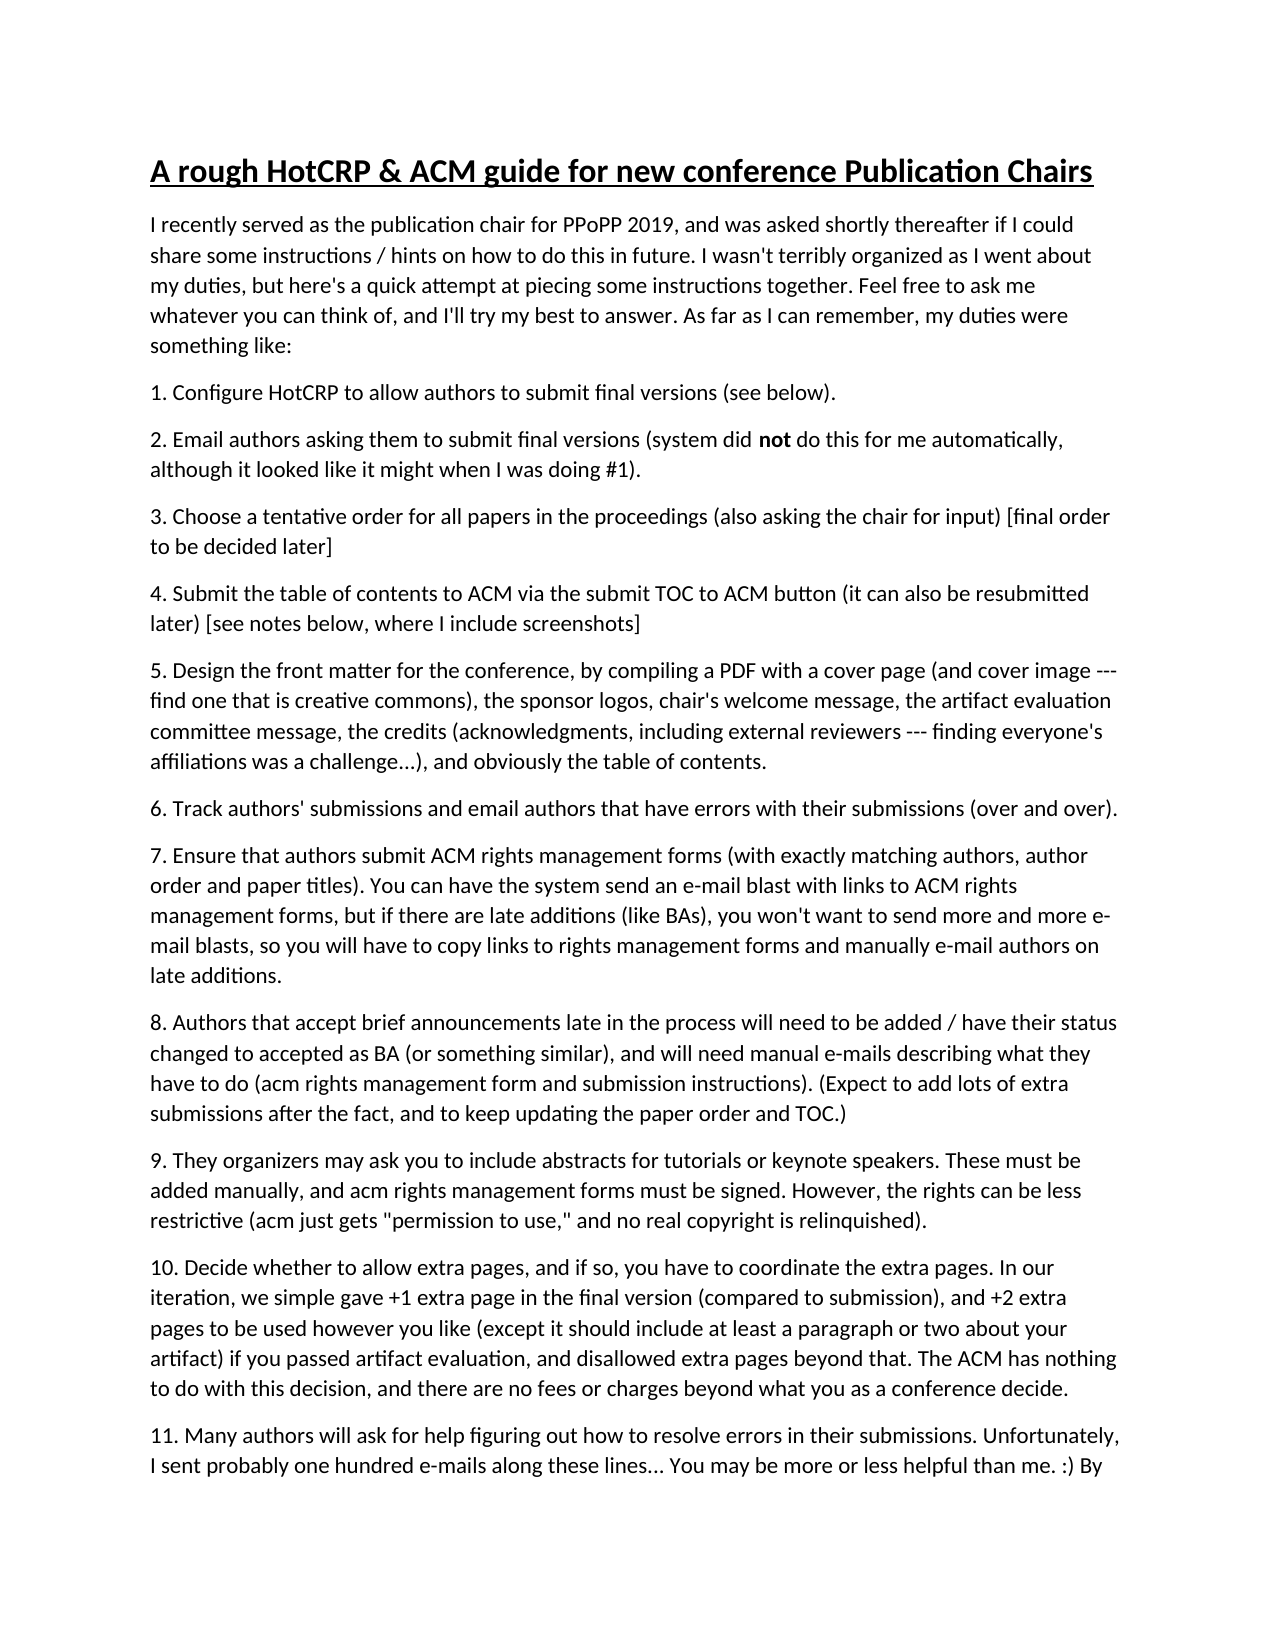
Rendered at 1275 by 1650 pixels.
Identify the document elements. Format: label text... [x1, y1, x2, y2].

text 7. Ensure that authors submit ACM rights management forms (with exactly matching authors, author order and paper titles). You can have the system send an e-mail blast with links to ACM rights management forms, but if there are late additions (like BAs), you won't want to send more and more e-mail blasts, so you will have to copy links to rights management forms and manually e-mail authors on late additions. [150, 841, 1125, 990]
text 9. They organizers may ask you to include abstracts for tutorials or keynote speakers. These must be added manually, and acm rights management forms must be signed. However, the rights can be less restrictive (acm just gets "permission to use," and no real copyright is relinquished). [150, 1146, 1125, 1234]
text 5. Design the front matter for the conference, by compiling a PDF with a cover page (and cover image --- find one that is creative commons), the sponsor logos, chair's welcome message, the artifact evaluation committee message, the credits (acknowledgments, including external reviewers --- finding everyone's affiliations was a challenge...), and obviously the table of contents. [150, 656, 1125, 775]
text I recently served as the publication chair for PPoPP 2019, and was asked shortly thereafter if I could share some instructions / hints on how to do this in future. I wasn't terribly organized as I went about my duties, but here's a quick attempt at piecing some instructions together. Feel free to ask me whatever you can think of, and I'll try my best to answer. As far as I can remember, my duties were something like: [150, 211, 1125, 359]
text 2. Email authors asking them to submit final versions (system did not do this for me automatically, although it looked like it might when I was doing #1). [150, 425, 1125, 483]
text 10. Decide whether to allow extra pages, and if so, you have to coordinate the extra pages. In our iteration, we simple gave +1 extra page in the final version (compared to submission), and +2 extra pages to be used however you like (except it should include at least a paragraph or two about your artifact) if you passed artifact evaluation, and disallowed extra pages beyond that. The ACM has nothing to do with this decision, and there are no fees or charges beyond what you as a conference decide. [150, 1253, 1125, 1402]
text A rough HotCRP & ACM guide for new conference Publication Chairs [150, 150, 1125, 191]
text 6. Track authors' submissions and email authors that have errors with their submissions (over and over). [150, 794, 1125, 822]
text 8. Authors that accept brief announcements late in the process will need to be added / have their status changed to accepted as BA (or something similar), and will need manual e-mails describing what they have to do (acm rights management form and submission instructions). (Expect to add lots of extra submissions after the fact, and to keep updating the paper order and TOC.) [150, 1008, 1125, 1127]
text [150, 1421, 1125, 1479]
text 1. Configure HotCRP to allow authors to submit final versions (see below). [150, 378, 1125, 406]
text 4. Submit the table of contents to ACM via the submit TOC to ACM button (it can also be resubmitted later) [see notes below, where I include screenshots] [150, 579, 1125, 638]
text 3. Choose a tentative order for all papers in the proceedings (also asking the chair for input) [final order to be decided later] [150, 502, 1125, 561]
